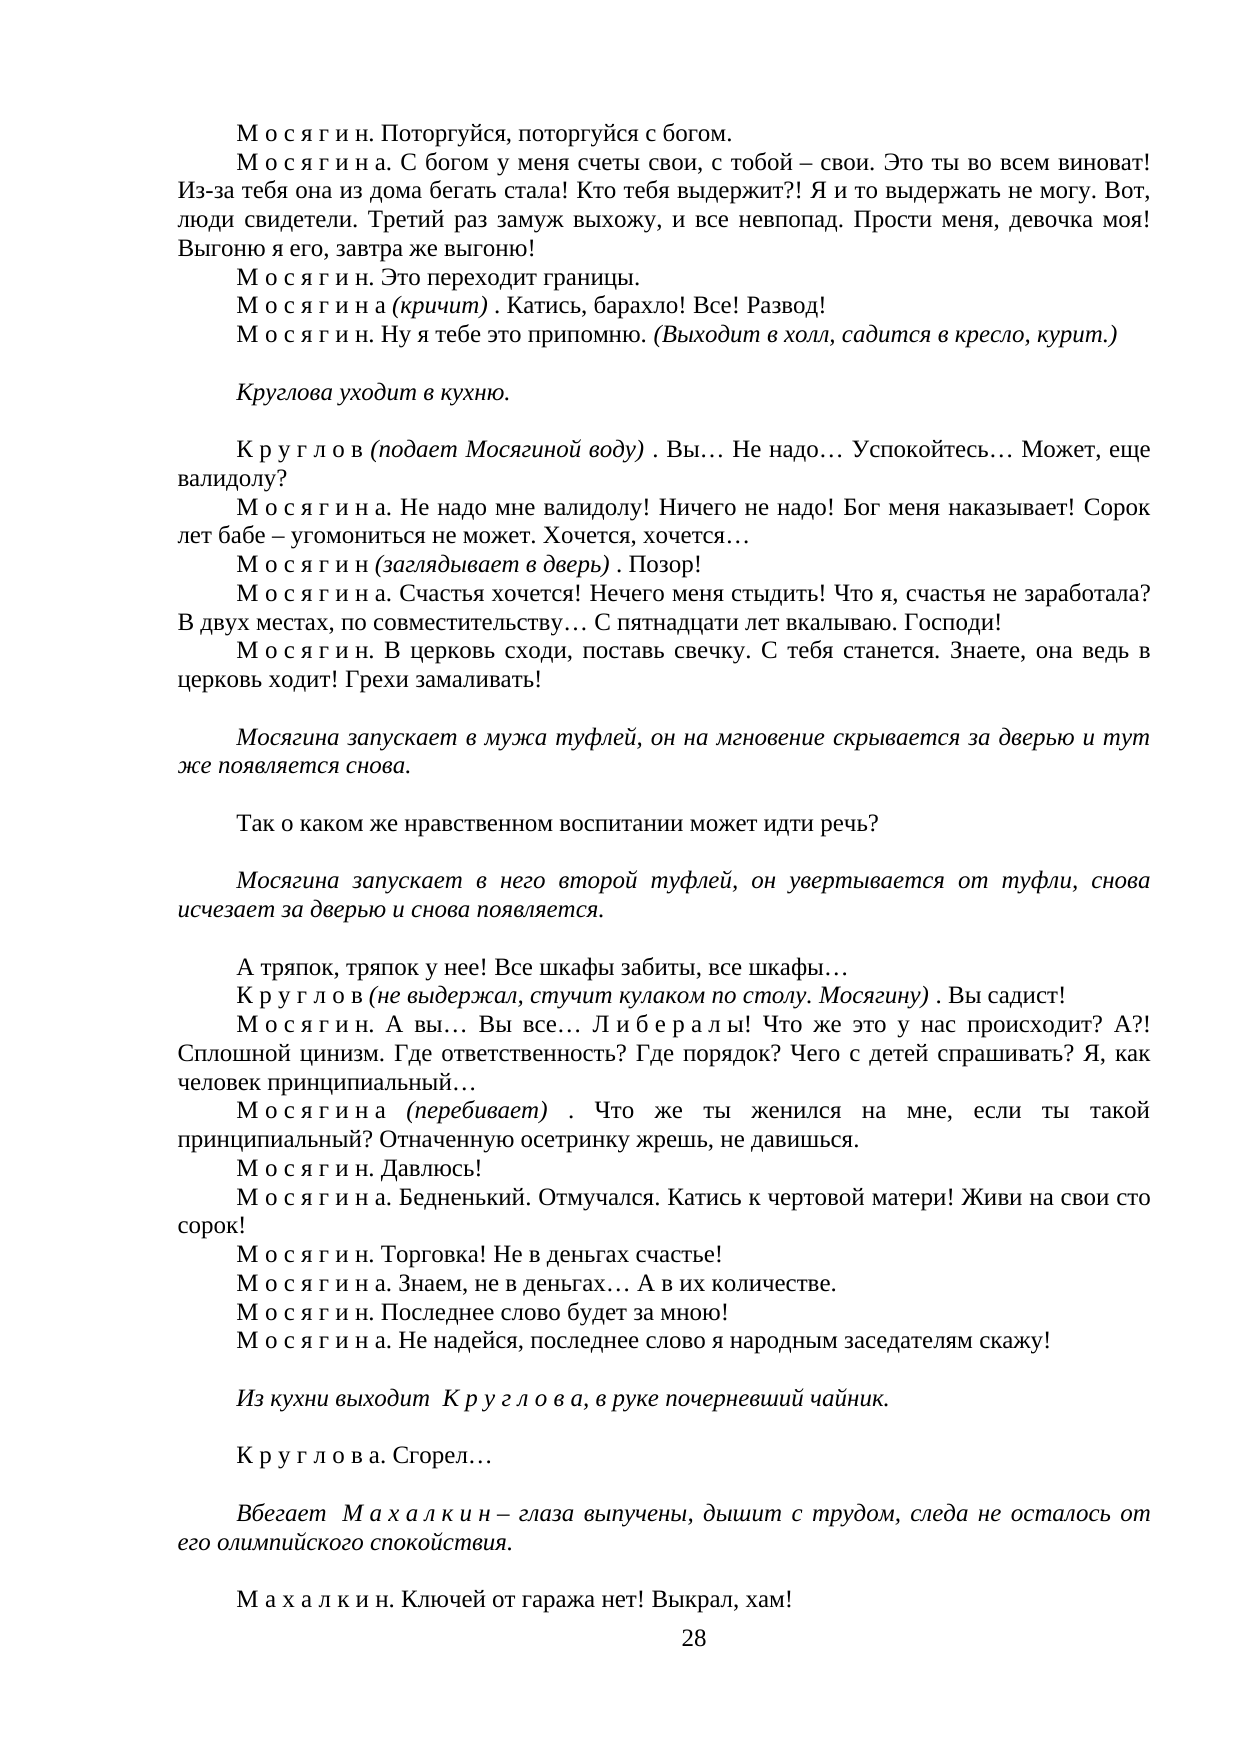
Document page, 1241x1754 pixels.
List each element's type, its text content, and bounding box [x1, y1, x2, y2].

text Из кухни выходит К р у г л о в а, в руке почерневший чайник. [177, 1383, 1152, 1412]
text Мосягина запускает в мужа туфлей, он на мгновение скрывается за дверью и тут же появляется снова. [177, 722, 1152, 779]
text К р у г л о в (подает Мосягиной воду) . Вы… Не надо… Успокойтесь… Может, еще валидолу? [177, 434, 1152, 492]
text М о с я г и н а (кричит) . Катись, барахло! Все! Развод! [177, 291, 1152, 319]
text М о с я г и н (заглядывает в дверь) . Позор! [177, 549, 1152, 578]
text М о с я г и н а. Не надейся, последнее слово я народным заседателям скажу! [177, 1326, 1152, 1354]
text М о с я г и н а. Знаем, не в деньгах… А в их количестве. [177, 1268, 1152, 1297]
text М о с я г и н. Давлюсь! [177, 1153, 1152, 1182]
text М о с я г и н а. С богом у меня счеты свои, с тобой – свои. Это ты во всем виноват! Из-за тебя она из дома бегать стала! Кто тебя выдержит?! Я и то выдержать не могу. Вот, люди свидетели. Третий раз замуж выхожу, и все невпопад. Прости меня, девочка моя! Выгоню я его, завтра же выгоню! [177, 147, 1152, 262]
text М о с я г и н а (перебивает) . Что же ты женился на мне, если ты такой принципиальный? Отначенную осетринку жрешь, не давишься. [177, 1096, 1152, 1153]
text М о с я г и н. Ну я тебе это припомню. (Выходит в холл, садится в кресло, курит.) [177, 319, 1152, 348]
text Вбегает М а х а л к и н – глаза выпучены, дышит с трудом, следа не осталось от его олимпийского спокойствия. [177, 1498, 1152, 1556]
text Мосягина запускает в него второй туфлей, он увертывается от туфли, снова исчезает за дверью и снова появляется. [177, 866, 1152, 923]
text М о с я г и н. Это переходит границы. [177, 262, 1152, 291]
text М о с я г и н а. Бедненький. Отмучался. Катись к чертовой матери! Живи на свои сто сорок! [177, 1182, 1152, 1239]
text М о с я г и н а. Счастья хочется! Нечего меня стыдить! Что я, счастья не заработала? В двух местах, по совместительству… С пятнадцати лет вкалываю. Господи! [177, 578, 1152, 636]
text М о с я г и н. Поторгуйся, поторгуйся с богом. [177, 118, 1152, 147]
text К р у г л о в (не выдержал, стучит кулаком по столу. Мосягину) . Вы садист! [177, 981, 1152, 1009]
text М о с я г и н. В церковь сходи, поставь свечку. С тебя станется. Знаете, она ведь в церковь ходит! Грехи замаливать! [177, 636, 1152, 693]
text М а х а л к и н. Ключей от гаража нет! Выкрал, хам! [177, 1584, 1152, 1613]
text К р у г л о в а. Сгорел… [177, 1441, 1152, 1469]
text М о с я г и н. Последнее слово будет за мною! [177, 1297, 1152, 1326]
text А тряпок, тряпок у нее! Все шкафы забиты, все шкафы… [177, 952, 1152, 981]
text Так о каком же нравственном воспитании может идти речь? [177, 808, 1152, 837]
text М о с я г и н. Торговка! Не в деньгах счастье! [177, 1239, 1152, 1268]
text М о с я г и н а. Не надо мне валидолу! Ничего не надо! Бог меня наказывает! Сорок лет бабе – угомониться не может. Хочется, хочется… [177, 492, 1152, 549]
text Круглова уходит в кухню. [177, 377, 1152, 406]
text М о с я г и н. А вы… Вы все… Л и б е р а л ы! Что же это у нас происходит? А?! Сплошной цинизм. Где ответственность? Где порядок? Чего с детей спрашивать? Я, как человек принципиальный… [177, 1009, 1152, 1096]
